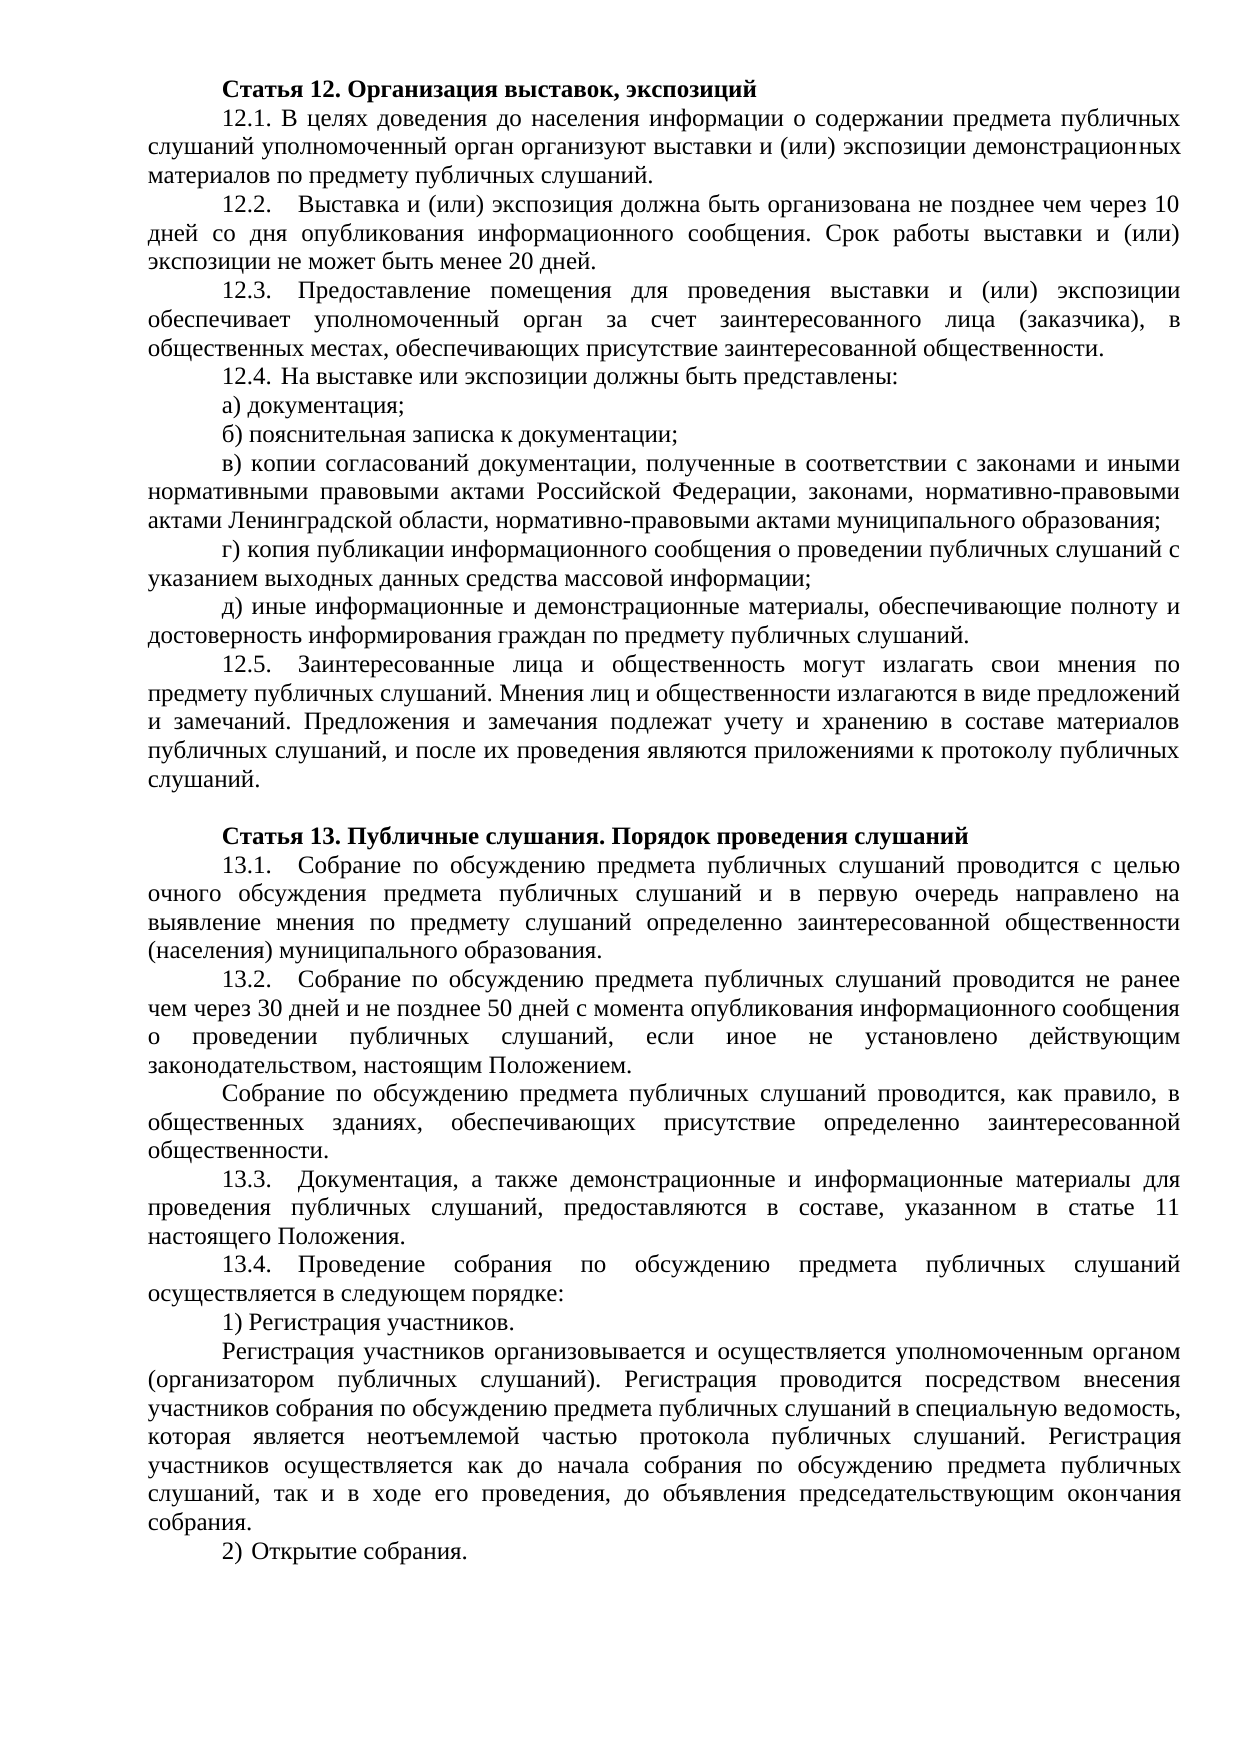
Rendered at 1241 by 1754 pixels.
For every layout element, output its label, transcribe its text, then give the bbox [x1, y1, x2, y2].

text 12.4. На выставке или экспозиции должны быть представлены: [148, 361, 1181, 390]
text в) копии согласований документации, полученные в соответствии с законами и иными нормативными правовыми актами Российской Федерации, законами, нормативно-правовыми актами Ленинградской области, нормативно-правовыми актами муниципального образования; [148, 448, 1181, 534]
text Статья 13. Публичные слушания. Порядок проведения слушаний [148, 822, 1181, 850]
text г) копия публикации информационного сообщения о проведении публичных слушаний с указанием выходных данных средства массовой информации; [148, 534, 1181, 591]
text 2) Открытие собрания. [148, 1537, 1181, 1565]
text 12.5. Заинтересованные лица и общественность могут излагать свои мнения по предмету публичных слушаний. Мнения лиц и общественности излагаются в виде предложений и замечаний. Предложения и замечания подлежат учету и хранению в составе материалов публичных слушаний, и после их проведения являются приложениями к протоколу публичных слушаний. [148, 649, 1181, 793]
text 1) Регистрация участников. [222, 1307, 1181, 1336]
text Регистрация участников организовывается и осуществляется уполномоченным органом (организатором публичных слушаний). Регистрация проводится посредством внесения участников собрания по обсуждению предмета публичных слушаний в специальную ведомость, которая является неотъемлемой частью протокола публичных слушаний. Регистрация участников осуществляется как до начала собрания по обсуждению предмета публичных слушаний, так и в ходе его проведения, до объявления председательствующим окончания собрания. [148, 1336, 1181, 1536]
list Предоставление помещения для проведения выставки и (или) экспозиции обеспечивает уполномоченный орган за счет заинтересованного лица (заказчика), в общественных местах, обеспечивающих присутствие заинтересованной общественности. [148, 275, 1181, 361]
text д) иные информационные и демонстрационные материалы, обеспечивающие полноту и достоверность информирования граждан по предмету публичных слушаний. [148, 591, 1181, 649]
text б) пояснительная записка к документации; [222, 419, 1181, 448]
list Проведение собрания по обсуждению предмета публичных слушаний осуществляется в следующем порядке: [148, 1250, 1181, 1307]
list Документация, а также демонстрационные и информационные материалы для проведения публичных слушаний, предоставляются в составе, указанном в статье 11 настоящего Положения. [148, 1164, 1181, 1250]
text 12.1. В целях доведения до населения информации о содержании предмета публичных слушаний уполномоченный орган организуют выставки и (или) экспозиции демонстрационных материалов по предмету публичных слушаний. [148, 103, 1181, 189]
list Собрание по обсуждению предмета публичных слушаний проводится не ранее чем через 30 дней и не позднее 50 дней с момента опубликования информационного сообщения о проведении публичных слушаний, если иное не установлено действующим законодательством, настоящим Положением. [148, 964, 1181, 1079]
text Статья 12. Организация выставок, экспозиций [148, 74, 1181, 103]
text а) документация; [222, 390, 1181, 419]
list Выставка и (или) экспозиция должна быть организована не позднее чем через 10 дней со дня опубликования информационного сообщения. Срок работы выставки и (или) экспозиции не может быть менее 20 дней. [148, 189, 1181, 275]
text Собрание по обсуждению предмета публичных слушаний проводится, как правило, в общественных зданиях, обеспечивающих присутствие определенно заинтересованной общественности. [148, 1079, 1181, 1164]
list Собрание по обсуждению предмета публичных слушаний проводится с целью очного обсуждения предмета публичных слушаний и в первую очередь направлено на выявление мнения по предмету слушаний определенно заинтересованной общественности (населения) муниципального образования. [148, 850, 1181, 964]
